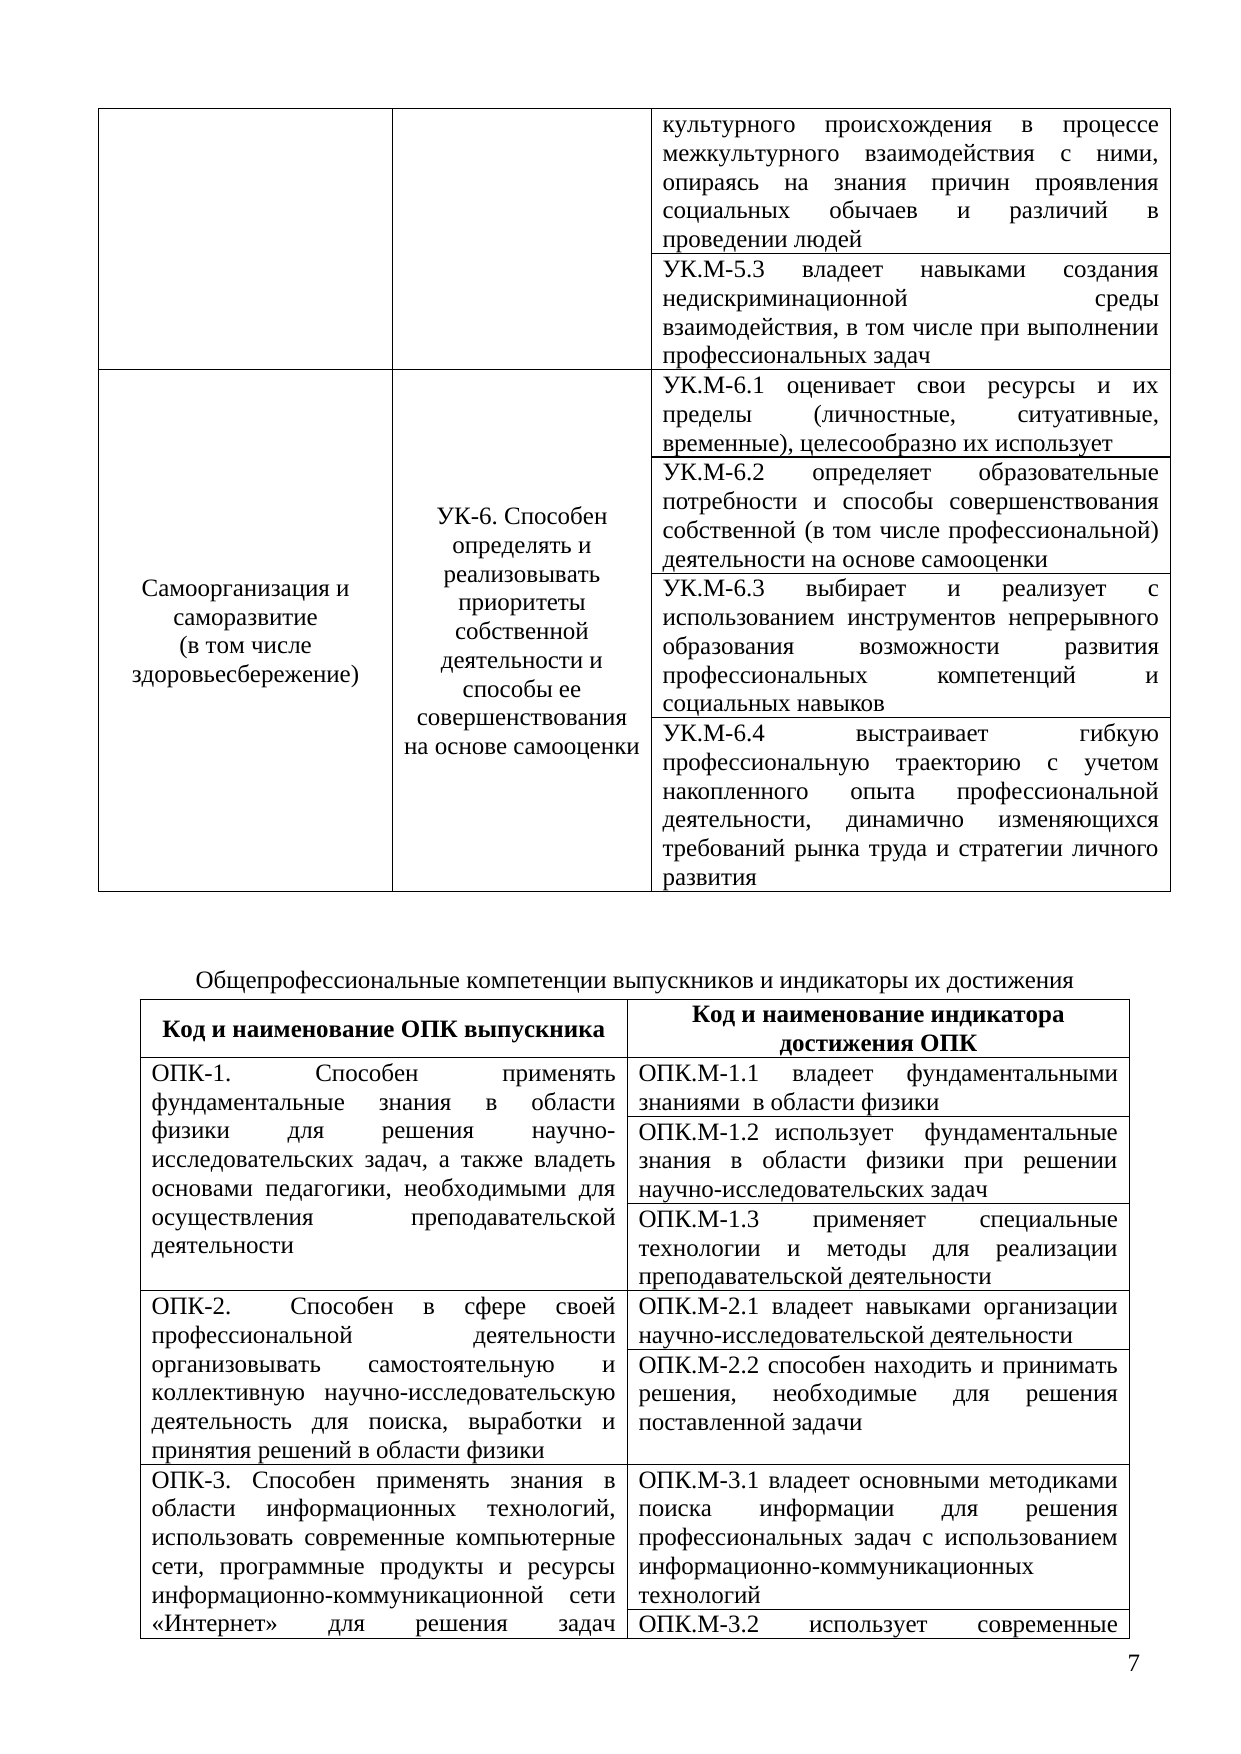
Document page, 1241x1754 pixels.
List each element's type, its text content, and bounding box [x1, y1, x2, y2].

table_cell ОПК.М-3.1 владеет основными методиками поиска информации для решения профессиональных задач с использованием информационно-коммуникационных технологий [628, 1465, 1129, 1608]
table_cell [652, 109, 1170, 253]
table_cell ОПК.М-1.1 владеет фундаментальными знаниями в области физики [628, 1058, 1129, 1116]
table_cell УК.М-6.3 выбирает и реализует с использованием инструментов непрерывного образования возможности развития профессиональных компетенций и социальных навыков [652, 574, 1170, 717]
table_cell УК.М-6.1 оценивает свои ресурсы и их пределы (личностные, ситуативные, временные), целесообразно их использует [652, 370, 1170, 456]
table_cell ОПК.М-2.2 способен находить и принимать решения, необходимые для решения поставленной задачи [628, 1350, 1129, 1464]
table_cell ОПК.М-2.1 владеет навыками организации научно-исследовательской деятельности [628, 1291, 1129, 1349]
table_cell ОПК.М-1.3 применяет специальные технологии и методы для реализации преподавательской деятельности [628, 1204, 1129, 1290]
table_cell УК-6. Способен определять и реализовывать приоритеты собственной деятельности и способы ее совершенствования на основе самооценки [393, 370, 651, 891]
table_cell ОПК-3. Способен применять знания в области информационных технологий, использовать современные компьютерные сети, программные продукты и ресурсы информационно-коммуникационной сети «Интернет» для решения задач профессиональной деятельности, в том числе находящимися за пределами профильной подготовки [141, 1465, 627, 1638]
table_cell УК.М-6.4 выстраивает гибкую профессиональную траекторию с учетом накопленного опыта профессиональной деятельности, динамично изменяющихся требований рынка труда и стратегии личного развития [652, 718, 1170, 891]
table_cell УК.М-6.2 определяет образовательные потребности и способы совершенствования собственной (в том числе профессиональной) деятельности на основе самооценки [652, 458, 1170, 572]
table_cell Самоорганизация и саморазвитие (в том числе здоровьесбережение) [99, 370, 392, 891]
table_header Код и наименование индикатора достижения ОПК [628, 1000, 1129, 1057]
table_cell УК.М-5.3 владеет навыками создания недискриминационной среды взаимодействия, в том числе при выполнении профессиональных задач [652, 254, 1170, 369]
table_cell ОПК.М-1.2 использует фундаментальные знания в области физики при решении научно-исследовательских задач [628, 1117, 1129, 1203]
table_cell ОПК-1. Способен применять фундаментальные знания в области физики для решения научно-исследовательских задач, а также владеть основами педагогики, необходимыми для осуществления преподавательской деятельности [141, 1058, 627, 1290]
table_header Код и наименование ОПК выпускника [141, 1000, 627, 1057]
table_cell ОПК-2. Способен в сфере своей профессиональной деятельности организовывать самостоятельную и коллективную научно-исследовательскую деятельность для поиска, выработки и принятия решений в области физики [141, 1291, 627, 1464]
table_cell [628, 1610, 1129, 1638]
subtitle Общепрофессиональные компетенции выпускников и индикаторы их достижения [98, 965, 1171, 994]
